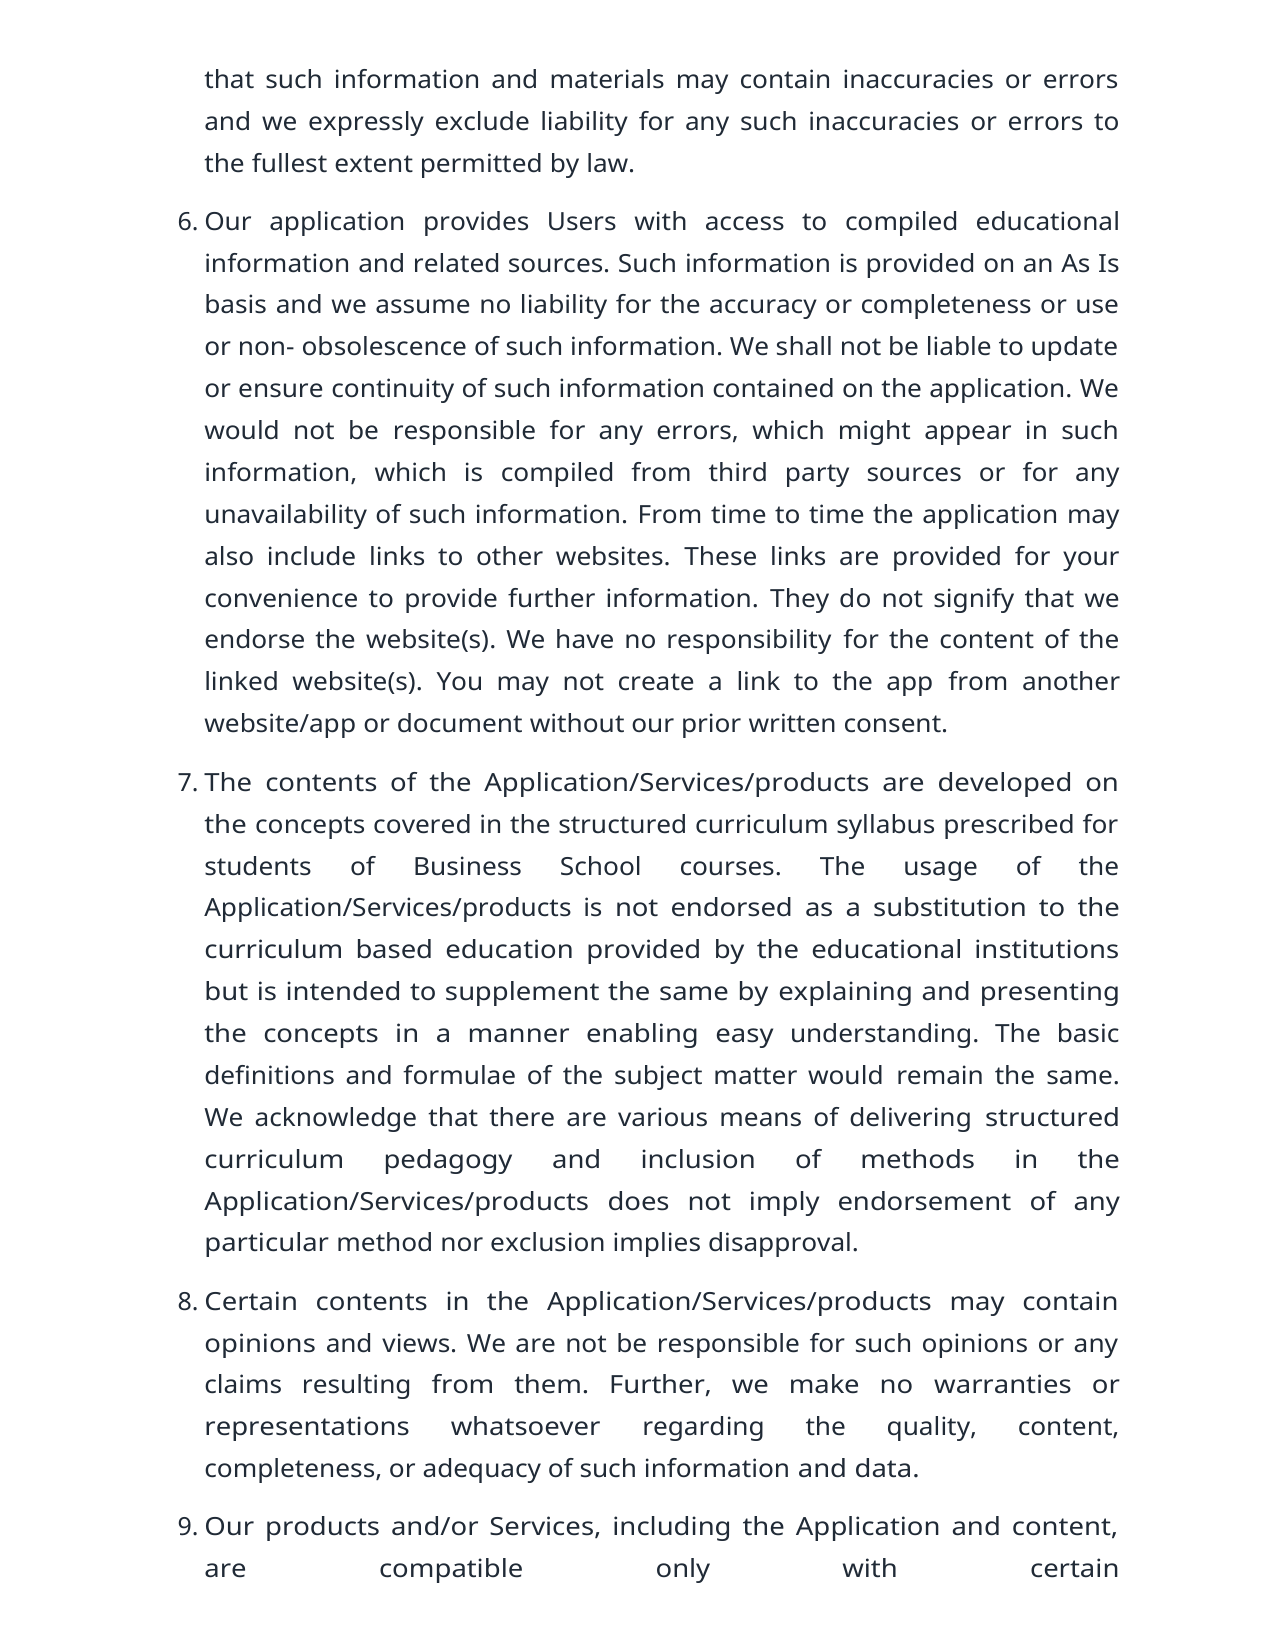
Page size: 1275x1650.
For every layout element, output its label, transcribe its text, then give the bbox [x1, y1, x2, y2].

list Our application provides Users with access to compiled educational information and related sources. Such information is provided on an As Is basis and we assume no liability for the accuracy or completeness or use or non- obsolescence of such information. We shall not be liable to update or ensure continuity of such information contained on the application. We would not be responsible for any errors, which might appear in such information, which is compiled from third party sources or for any unavailability of such information. From time to time the application may also include links to other websites. These links are provided for your convenience to provide further information. They do not signify that we endorse the website(s). We have no responsibility for the content of the linked website(s). You may not create a link to the app from another website/app or document without our prior written consent. [177, 203, 1120, 740]
list Certain contents in the Application/Services/products may contain opinions and views. We are not be responsible for such opinions or any claims resulting from them. Further, we make no warranties or representations whatsoever regarding the quality, content, completeness, or adequacy of such information and data. [177, 1283, 1120, 1485]
list The contents of the Application/Services/products are developed on the concepts covered in the structured curriculum syllabus prescribed for students of Business School courses. The usage of the Application/Services/products is not endorsed as a substitution to the curriculum based education provided by the educational institutions but is intended to supplement the same by explaining and presenting the concepts in a manner enabling easy understanding. The basic deﬁnitions and formulae of the subject matter would remain the same. We acknowledge that there are various means of delivering structured curriculum pedagogy and inclusion of methods in the Application/Services/products does not imply endorsement of any particular method nor exclusion implies disapproval. [177, 764, 1120, 1259]
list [177, 1509, 1120, 1585]
text that such information and materials may contain inaccuracies or errors and we expressly exclude liability for any such inaccuracies or errors to the fullest extent permitted by law. [204, 62, 1120, 180]
